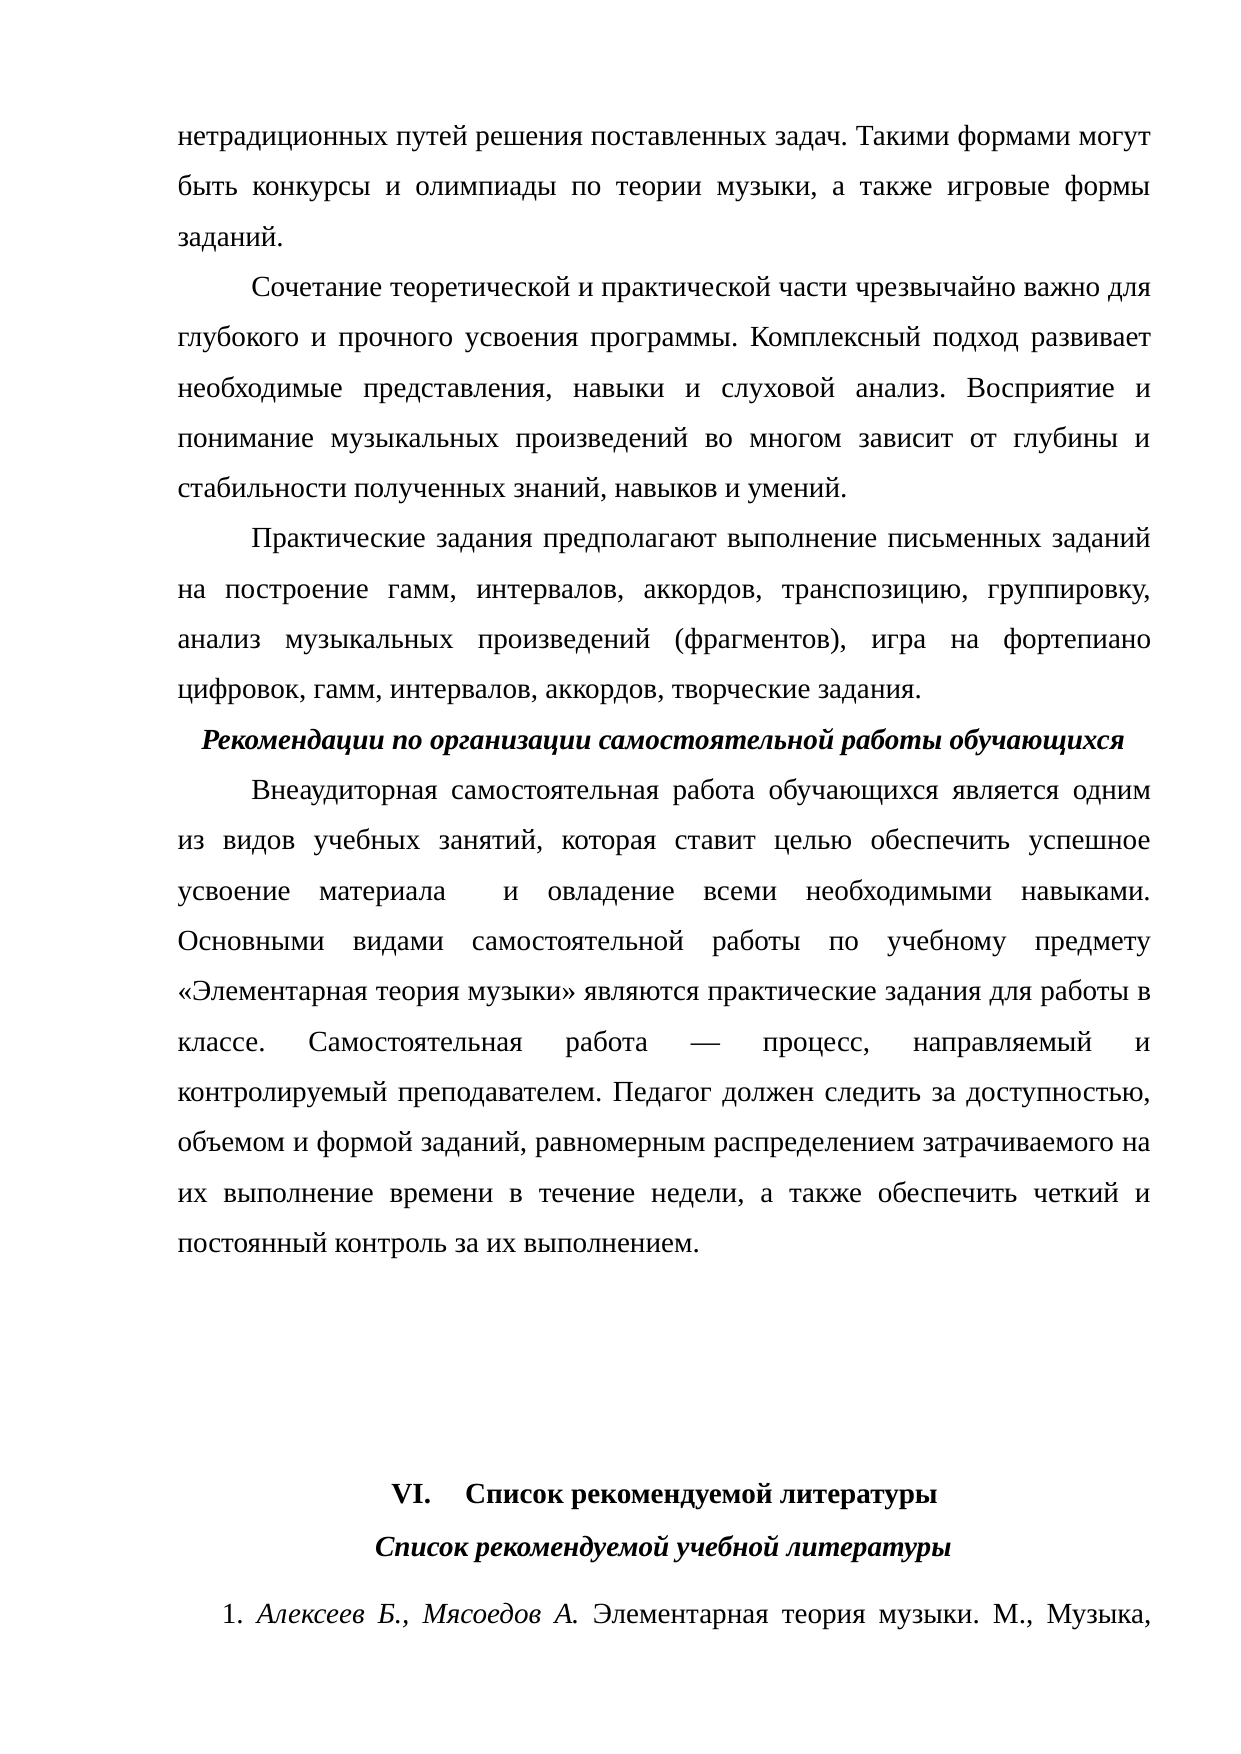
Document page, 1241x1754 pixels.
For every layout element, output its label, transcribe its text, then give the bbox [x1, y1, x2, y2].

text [222, 1596, 1152, 1630]
text VI. Список рекомендуемой литературы [177, 1477, 1152, 1510]
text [177, 118, 1152, 252]
text Список рекомендуемой учебной литературы [177, 1529, 1152, 1563]
text Рекомендации по организации самостоятельной работы обучающихся [177, 722, 1152, 755]
text Сочетание теоретической и практической части чрезвычайно важно для глубокого и прочного усвоения программы. Комплексный подход развивает необходимые представления, навыки и слуховой анализ. Восприятие и понимание музыкальных произведений во многом зависит от глубины и стабильности полученных знаний, навыков и умений. [177, 269, 1152, 504]
text Внеаудиторная самостоятельная работа обучающихся является одним из видов учебных занятий, которая ставит целью обеспечить успешное усвоение материала и овладение всеми необходимыми навыками. Основными видами самостоятельной работы по учебному предмету «Элементарная теория музыки» являются практические задания для работы в классе. Самостоятельная работа — процесс, направляемый и контролируемый преподавателем. Педагог должен следить за доступностью, объемом и формой заданий, равномерным распределением затрачиваемого на их выполнение времени в течение недели, а также обеспечить четкий и постоянный контроль за их выполнением. [177, 772, 1152, 1258]
text Практические задания предполагают выполнение письменных заданий на построение гамм, интервалов, аккордов, транспозицию, группировку, анализ музыкальных произведений (фрагментов), игра на фортепиано цифровок, гамм, интервалов, аккордов, творческие задания. [177, 521, 1152, 705]
